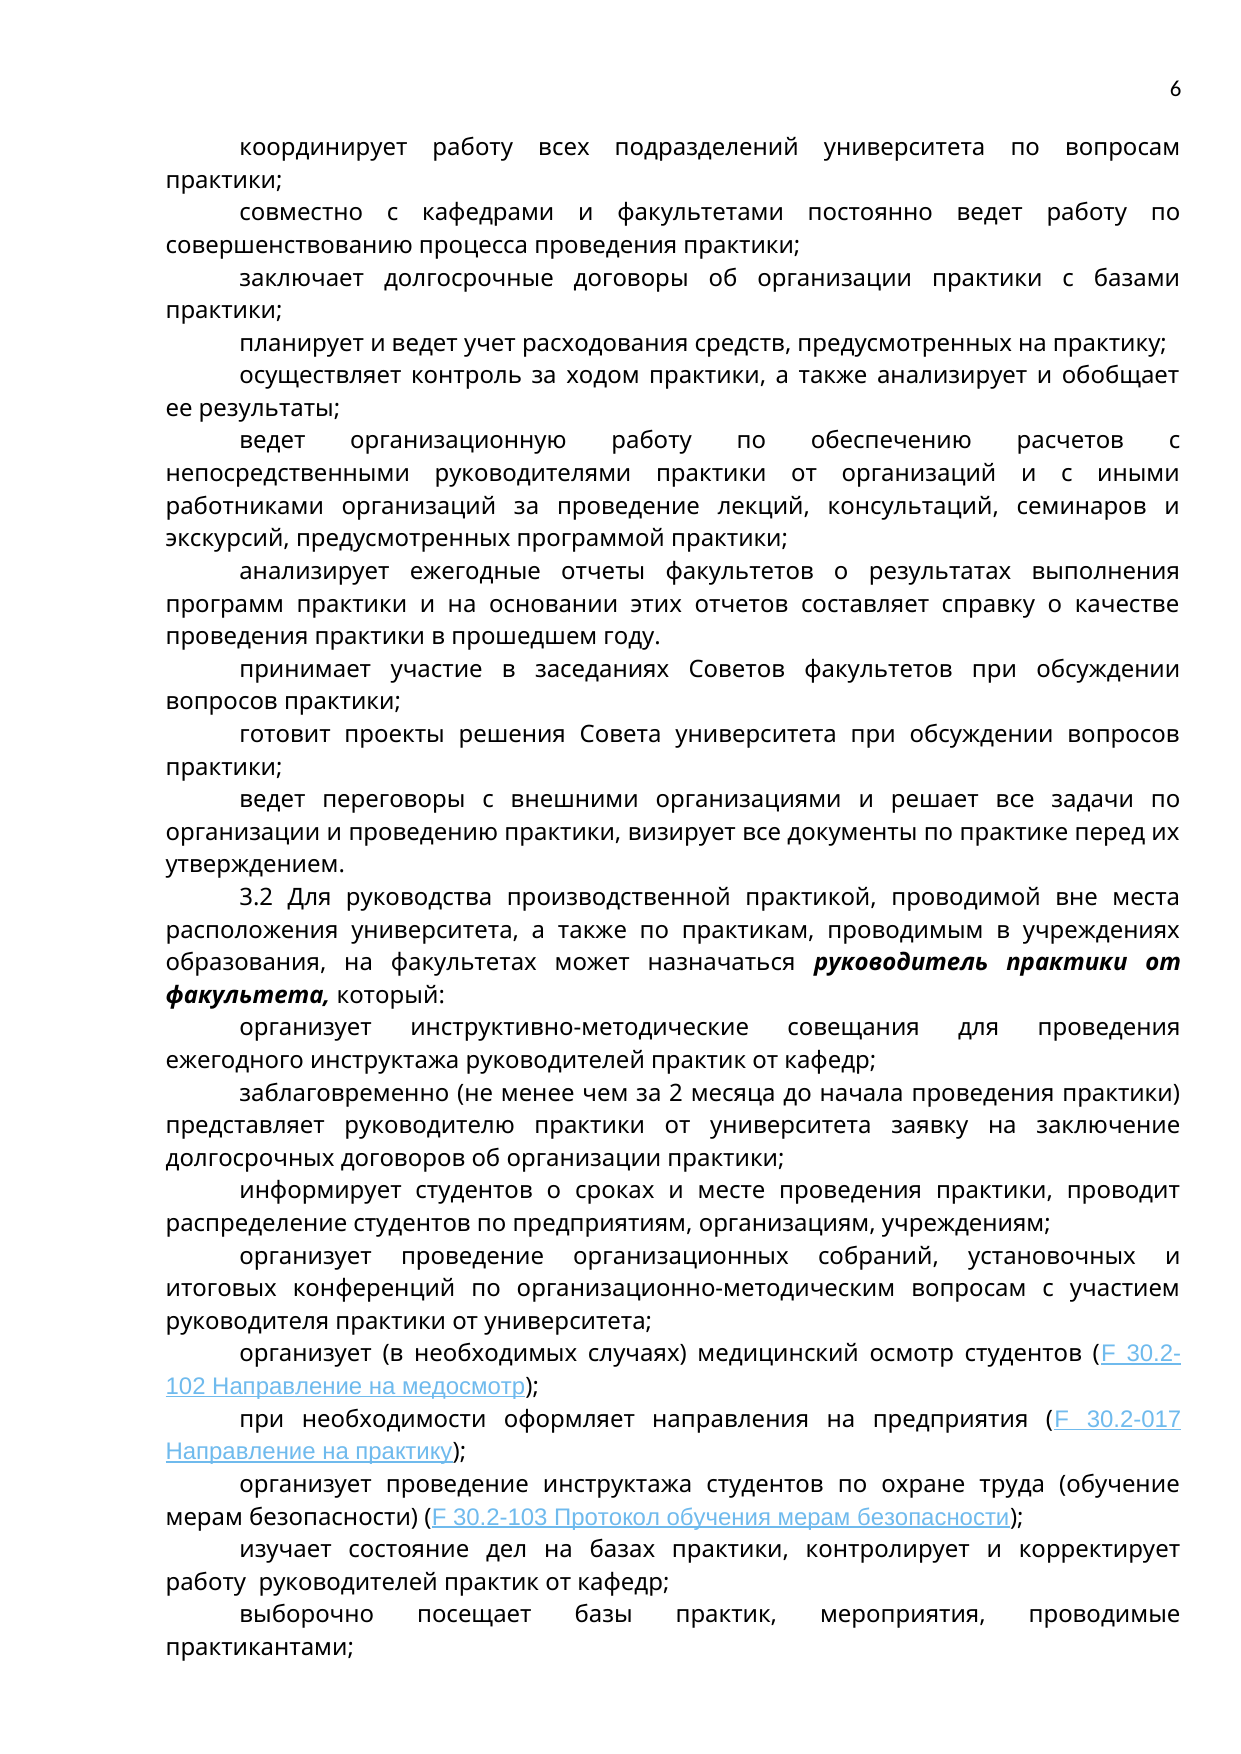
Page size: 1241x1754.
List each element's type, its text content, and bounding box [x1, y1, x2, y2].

text изучает состояние дел на базах практики, контролирует и корректирует работу руководителей практик от кафедр; [165, 1532, 1181, 1597]
text организует проведение инструктажа студентов по охране труда (обучение мерам безопасности) (F 30.2-103 Протокол обучения мерам безопасности); [165, 1467, 1181, 1532]
text заключает долгосрочные договоры об организации практики с базами практики; [165, 260, 1181, 326]
text совместно с кафедрами и факультетами постоянно ведет работу по совершенствованию процесса проведения практики; [165, 195, 1181, 260]
text принимает участие в заседаниях Советов факультетов при обсуждении вопросов практики; [165, 652, 1181, 717]
text ведет переговоры с внешними организациями и решает все задачи по организации и проведению практики, визирует все документы по практике перед их утверждением. [165, 782, 1181, 880]
text организует инструктивно-методические совещания для проведения ежегодного инструктажа руководителей практик от кафедр; [165, 1010, 1181, 1075]
text выборочно посещает базы практик, мероприятия, проводимые практикантами; [165, 1597, 1181, 1662]
text организует проведение организационных собраний, установочных и итоговых конференций по организационно-методическим вопросам с участием руководителя практики от университета; [165, 1238, 1181, 1336]
text заблаговременно (не менее чем за 2 месяца до начала проведения практики) представляет руководителю практики от университета заявку на заключение долгосрочных договоров об организации практики; [165, 1075, 1181, 1173]
text координирует работу всех подразделений университета по вопросам практики; [165, 130, 1181, 195]
text готовит проекты решения Совета университета при обсуждении вопросов практики; [165, 717, 1181, 782]
text планирует и ведет учет расходования средств, предусмотренных на практику; [165, 326, 1181, 358]
text при необходимости оформляет направления на предприятия (F 30.2-017 Направление на практику); [165, 1401, 1181, 1467]
text осуществляет контроль за ходом практики, а также анализирует и обобщает ее результаты; [165, 358, 1181, 423]
text анализирует ежегодные отчеты факультетов о результатах выполнения программ практики и на основании этих отчетов составляет справку о качестве проведения практики в прошедшем году. [165, 554, 1181, 652]
text ведет организационную работу по обеспечению расчетов с непосредственными руководителями практики от организаций и с иными работниками организаций за проведение лекций, консультаций, семинаров и экскурсий, предусмотренных программой практики; [165, 423, 1181, 554]
text информирует студентов о сроках и месте проведения практики, проводит распределение студентов по предприятиям, организациям, учреждениям; [165, 1173, 1181, 1238]
text организует (в необходимых случаях) медицинский осмотр студентов (F 30.2-102 Направление на медосмотр); [165, 1336, 1181, 1401]
text 3.2 Для руководства производственной практикой, проводимой вне места расположения университета, а также по практикам, проводимым в учреждениях образования, на факультетах может назначаться руководитель практики от факультета, который: [165, 880, 1181, 1010]
